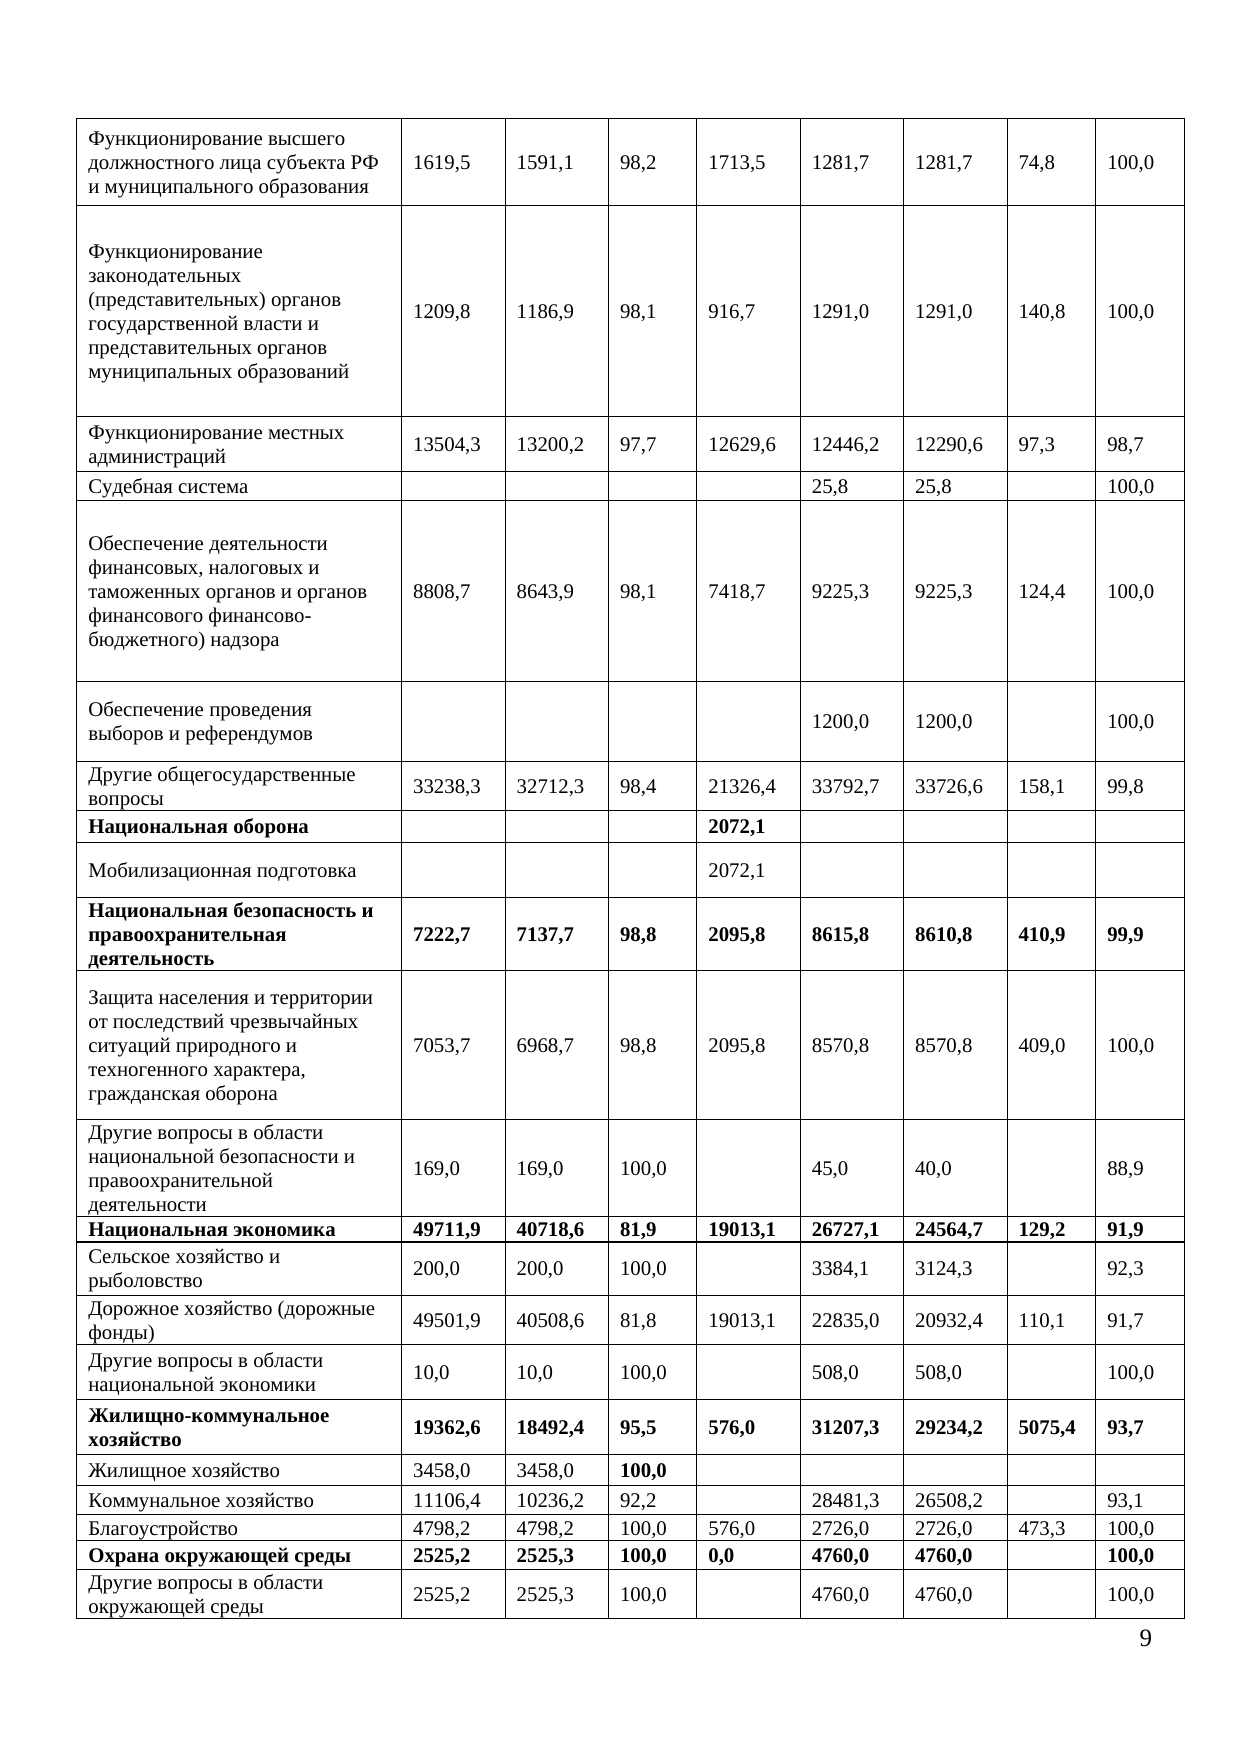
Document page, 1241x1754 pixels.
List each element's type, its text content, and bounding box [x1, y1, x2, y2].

table_cell 88,9 [1096, 1120, 1184, 1216]
table_cell 1209,8 [402, 206, 505, 416]
table_cell 98,1 [609, 501, 696, 681]
table_cell 100,0 [609, 1570, 696, 1618]
table_cell 7137,7 [506, 898, 608, 970]
table_cell 4798,2 [506, 1515, 608, 1539]
table_cell [697, 1345, 800, 1399]
table_cell 13200,2 [506, 417, 608, 471]
table_cell 12446,2 [801, 417, 903, 471]
table_cell 2525,2 [402, 1541, 505, 1568]
table_cell 33726,6 [904, 762, 1007, 810]
table_cell 45,0 [801, 1120, 903, 1216]
table_cell 8615,8 [801, 898, 903, 970]
table_cell [1008, 472, 1095, 500]
table_cell 100,0 [1096, 1345, 1184, 1399]
table_cell 99,8 [1096, 762, 1184, 810]
table_cell 100,0 [1096, 1515, 1184, 1539]
table_cell 9225,3 [801, 501, 903, 681]
table_cell 21326,4 [697, 762, 800, 810]
table_cell [904, 843, 1007, 897]
table_cell 19013,1 [697, 1296, 800, 1344]
table_cell 1281,7 [801, 119, 903, 204]
table_cell 8570,8 [904, 971, 1007, 1119]
table_cell 92,3 [1096, 1243, 1184, 1294]
table_cell 22835,0 [801, 1296, 903, 1344]
table_cell 100,0 [609, 1541, 696, 1568]
table_cell [609, 682, 696, 761]
table_cell 129,2 [1008, 1217, 1095, 1241]
table_cell 100,0 [1096, 1541, 1184, 1568]
table_cell Национальная экономика [77, 1217, 401, 1241]
table_cell 99,9 [1096, 898, 1184, 970]
table_cell 26727,1 [801, 1217, 903, 1241]
table_cell 32712,3 [506, 762, 608, 810]
table_cell Мобилизационная подготовка [77, 843, 401, 897]
table_cell [506, 682, 608, 761]
table_cell 916,7 [697, 206, 800, 416]
table_cell 100,0 [609, 1455, 696, 1485]
table_cell 24564,7 [904, 1217, 1007, 1241]
table_cell 1591,1 [506, 119, 608, 204]
table_cell 3124,3 [904, 1243, 1007, 1294]
table_cell 409,0 [1008, 971, 1095, 1119]
table_cell 91,9 [1096, 1217, 1184, 1241]
table_cell [402, 843, 505, 897]
table_cell 3458,0 [506, 1455, 608, 1485]
table_cell 12290,6 [904, 417, 1007, 471]
table_cell [697, 1455, 800, 1485]
table_cell [1008, 1486, 1095, 1514]
table_cell 4760,0 [801, 1570, 903, 1618]
table_cell 20932,4 [904, 1296, 1007, 1344]
table_cell 576,0 [697, 1515, 800, 1539]
table_cell 13504,3 [402, 417, 505, 471]
table_cell [1008, 1345, 1095, 1399]
table_cell [697, 682, 800, 761]
table_cell 158,1 [1008, 762, 1095, 810]
table_cell Функционирование местных администраций [77, 417, 401, 471]
table_cell 8643,9 [506, 501, 608, 681]
table_cell Обеспечение проведения выборов и референдумов [77, 682, 401, 761]
table_cell [1096, 811, 1184, 842]
table_cell [1008, 811, 1095, 842]
table_cell 81,9 [609, 1217, 696, 1241]
table_cell 98,2 [609, 119, 696, 204]
table_cell 2726,0 [904, 1515, 1007, 1539]
table_cell 473,3 [1008, 1515, 1095, 1539]
table_cell 49501,9 [402, 1296, 505, 1344]
table_cell [1008, 843, 1095, 897]
table_cell 200,0 [506, 1243, 608, 1294]
table_cell 124,4 [1008, 501, 1095, 681]
table_cell 2525,3 [506, 1570, 608, 1618]
table_cell [506, 843, 608, 897]
table_cell 98,1 [609, 206, 696, 416]
table_cell 2525,2 [402, 1570, 505, 1618]
table_cell 1619,5 [402, 119, 505, 204]
table_cell Национальная безопасность и правоохранительная деятельность [77, 898, 401, 970]
table_cell 29234,2 [904, 1400, 1007, 1454]
table_cell [697, 1243, 800, 1294]
table_cell 6968,7 [506, 971, 608, 1119]
table_cell 8570,8 [801, 971, 903, 1119]
table_cell 1291,0 [904, 206, 1007, 416]
table_cell Коммунальное хозяйство [77, 1486, 401, 1514]
table_cell 100,0 [1096, 119, 1184, 204]
table_cell 74,8 [1008, 119, 1095, 204]
table_cell 1200,0 [801, 682, 903, 761]
table_cell 97,3 [1008, 417, 1095, 471]
table_cell 3458,0 [402, 1455, 505, 1485]
table_cell 100,0 [609, 1120, 696, 1216]
table_cell 98,8 [609, 971, 696, 1119]
table_cell 140,8 [1008, 206, 1095, 416]
table_cell 25,8 [904, 472, 1007, 500]
table_cell Сельское хозяйство и рыболовство [77, 1243, 401, 1294]
table_cell 2072,1 [697, 811, 800, 842]
table_cell 4760,0 [904, 1570, 1007, 1618]
table_cell [609, 472, 696, 500]
table_cell 3384,1 [801, 1243, 903, 1294]
table_cell 4798,2 [402, 1515, 505, 1539]
table_cell 1281,7 [904, 119, 1007, 204]
table_cell 98,4 [609, 762, 696, 810]
table_cell Обеспечение деятельности финансовых, налоговых и таможенных органов и органов финансового финансово-бюджетного) надзора [77, 501, 401, 681]
table_cell 1200,0 [904, 682, 1007, 761]
table_cell 33238,3 [402, 762, 505, 810]
table_cell 97,7 [609, 417, 696, 471]
table_cell 576,0 [697, 1400, 800, 1454]
table_cell 98,8 [609, 898, 696, 970]
table_cell 11106,4 [402, 1486, 505, 1514]
table_cell 110,1 [1008, 1296, 1095, 1344]
table_cell 100,0 [609, 1243, 696, 1294]
table_cell 25,8 [801, 472, 903, 500]
table_cell 7053,7 [402, 971, 505, 1119]
table_cell 508,0 [904, 1345, 1007, 1399]
table_cell [609, 843, 696, 897]
table_cell [1008, 1455, 1095, 1485]
table_cell [801, 811, 903, 842]
table_cell 31207,3 [801, 1400, 903, 1454]
table_cell 2095,8 [697, 898, 800, 970]
table_cell [904, 811, 1007, 842]
table_cell Охрана окружающей среды [77, 1541, 401, 1568]
table_cell [904, 1455, 1007, 1485]
table_cell Национальная оборона [77, 811, 401, 842]
table_cell [1008, 1570, 1095, 1618]
table_cell [1008, 1541, 1095, 1568]
table_cell 40508,6 [506, 1296, 608, 1344]
table_cell 0,0 [697, 1541, 800, 1568]
table_cell 1713,5 [697, 119, 800, 204]
table_cell 8610,8 [904, 898, 1007, 970]
table_cell 2095,8 [697, 971, 800, 1119]
table_cell 92,2 [609, 1486, 696, 1514]
table_cell 2072,1 [697, 843, 800, 897]
table_cell 410,9 [1008, 898, 1095, 970]
table_cell Благоустройство [77, 1515, 401, 1539]
table_cell 28481,3 [801, 1486, 903, 1514]
table_cell 100,0 [1096, 501, 1184, 681]
table_cell 98,7 [1096, 417, 1184, 471]
table_cell 7418,7 [697, 501, 800, 681]
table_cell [77, 119, 401, 204]
table_cell 12629,6 [697, 417, 800, 471]
table_cell 100,0 [1096, 682, 1184, 761]
table_cell 100,0 [609, 1515, 696, 1539]
table_cell 1186,9 [506, 206, 608, 416]
table_cell 93,1 [1096, 1486, 1184, 1514]
table_cell 49711,9 [402, 1217, 505, 1241]
table_cell 10236,2 [506, 1486, 608, 1514]
table_cell 10,0 [402, 1345, 505, 1399]
table_cell 100,0 [1096, 971, 1184, 1119]
table_cell 7222,7 [402, 898, 505, 970]
table_cell [506, 472, 608, 500]
table_cell 40,0 [904, 1120, 1007, 1216]
table_cell [1008, 1243, 1095, 1294]
table_cell 100,0 [1096, 206, 1184, 416]
table_cell 95,5 [609, 1400, 696, 1454]
table_cell 1291,0 [801, 206, 903, 416]
table_cell 19013,1 [697, 1217, 800, 1241]
table_cell [402, 682, 505, 761]
table_cell Другие вопросы в области национальной экономики [77, 1345, 401, 1399]
table_cell Дорожное хозяйство (дорожные фонды) [77, 1296, 401, 1344]
table_cell Другие общегосударственные вопросы [77, 762, 401, 810]
table_cell 18492,4 [506, 1400, 608, 1454]
table_cell 9225,3 [904, 501, 1007, 681]
table_cell 508,0 [801, 1345, 903, 1399]
table_cell 91,7 [1096, 1296, 1184, 1344]
table_cell [697, 1570, 800, 1618]
table_cell [697, 472, 800, 500]
table_cell [609, 811, 696, 842]
table_cell [1008, 682, 1095, 761]
table_cell 169,0 [506, 1120, 608, 1216]
table_cell 200,0 [402, 1243, 505, 1294]
table_cell Защита населения и территории от последствий чрезвычайных ситуаций природного и техногенного характера, гражданская оборона [77, 971, 401, 1119]
table_cell [1096, 843, 1184, 897]
table_cell 93,7 [1096, 1400, 1184, 1454]
table_cell 40718,6 [506, 1217, 608, 1241]
table_cell Функционирование законодательных (представительных) органов государственной власти и представительных органов муниципальных образований [77, 206, 401, 416]
table_cell [697, 1486, 800, 1514]
table_cell [801, 1455, 903, 1485]
table_cell Жилищное хозяйство [77, 1455, 401, 1485]
table_cell 4760,0 [904, 1541, 1007, 1568]
table_cell 100,0 [609, 1345, 696, 1399]
table_cell Жилищно-коммунальное хозяйство [77, 1400, 401, 1454]
table_cell 2726,0 [801, 1515, 903, 1539]
table_cell [402, 811, 505, 842]
table_cell [506, 811, 608, 842]
table_cell 81,8 [609, 1296, 696, 1344]
table_cell 100,0 [1096, 1570, 1184, 1618]
table_cell 10,0 [506, 1345, 608, 1399]
table_cell [1096, 1455, 1184, 1485]
table_cell [402, 472, 505, 500]
table_cell 8808,7 [402, 501, 505, 681]
table_cell 33792,7 [801, 762, 903, 810]
table_cell 2525,3 [506, 1541, 608, 1568]
table_cell 169,0 [402, 1120, 505, 1216]
table_cell 4760,0 [801, 1541, 903, 1568]
table_cell Другие вопросы в области национальной безопасности и правоохранительной деятельности [77, 1120, 401, 1216]
table_cell Другие вопросы в области окружающей среды [77, 1570, 401, 1618]
table_cell 19362,6 [402, 1400, 505, 1454]
table_cell Судебная система [77, 472, 401, 500]
table_cell [1008, 1120, 1095, 1216]
table_cell [801, 843, 903, 897]
table_cell 26508,2 [904, 1486, 1007, 1514]
table_cell 100,0 [1096, 472, 1184, 500]
table_cell [697, 1120, 800, 1216]
table_cell 5075,4 [1008, 1400, 1095, 1454]
